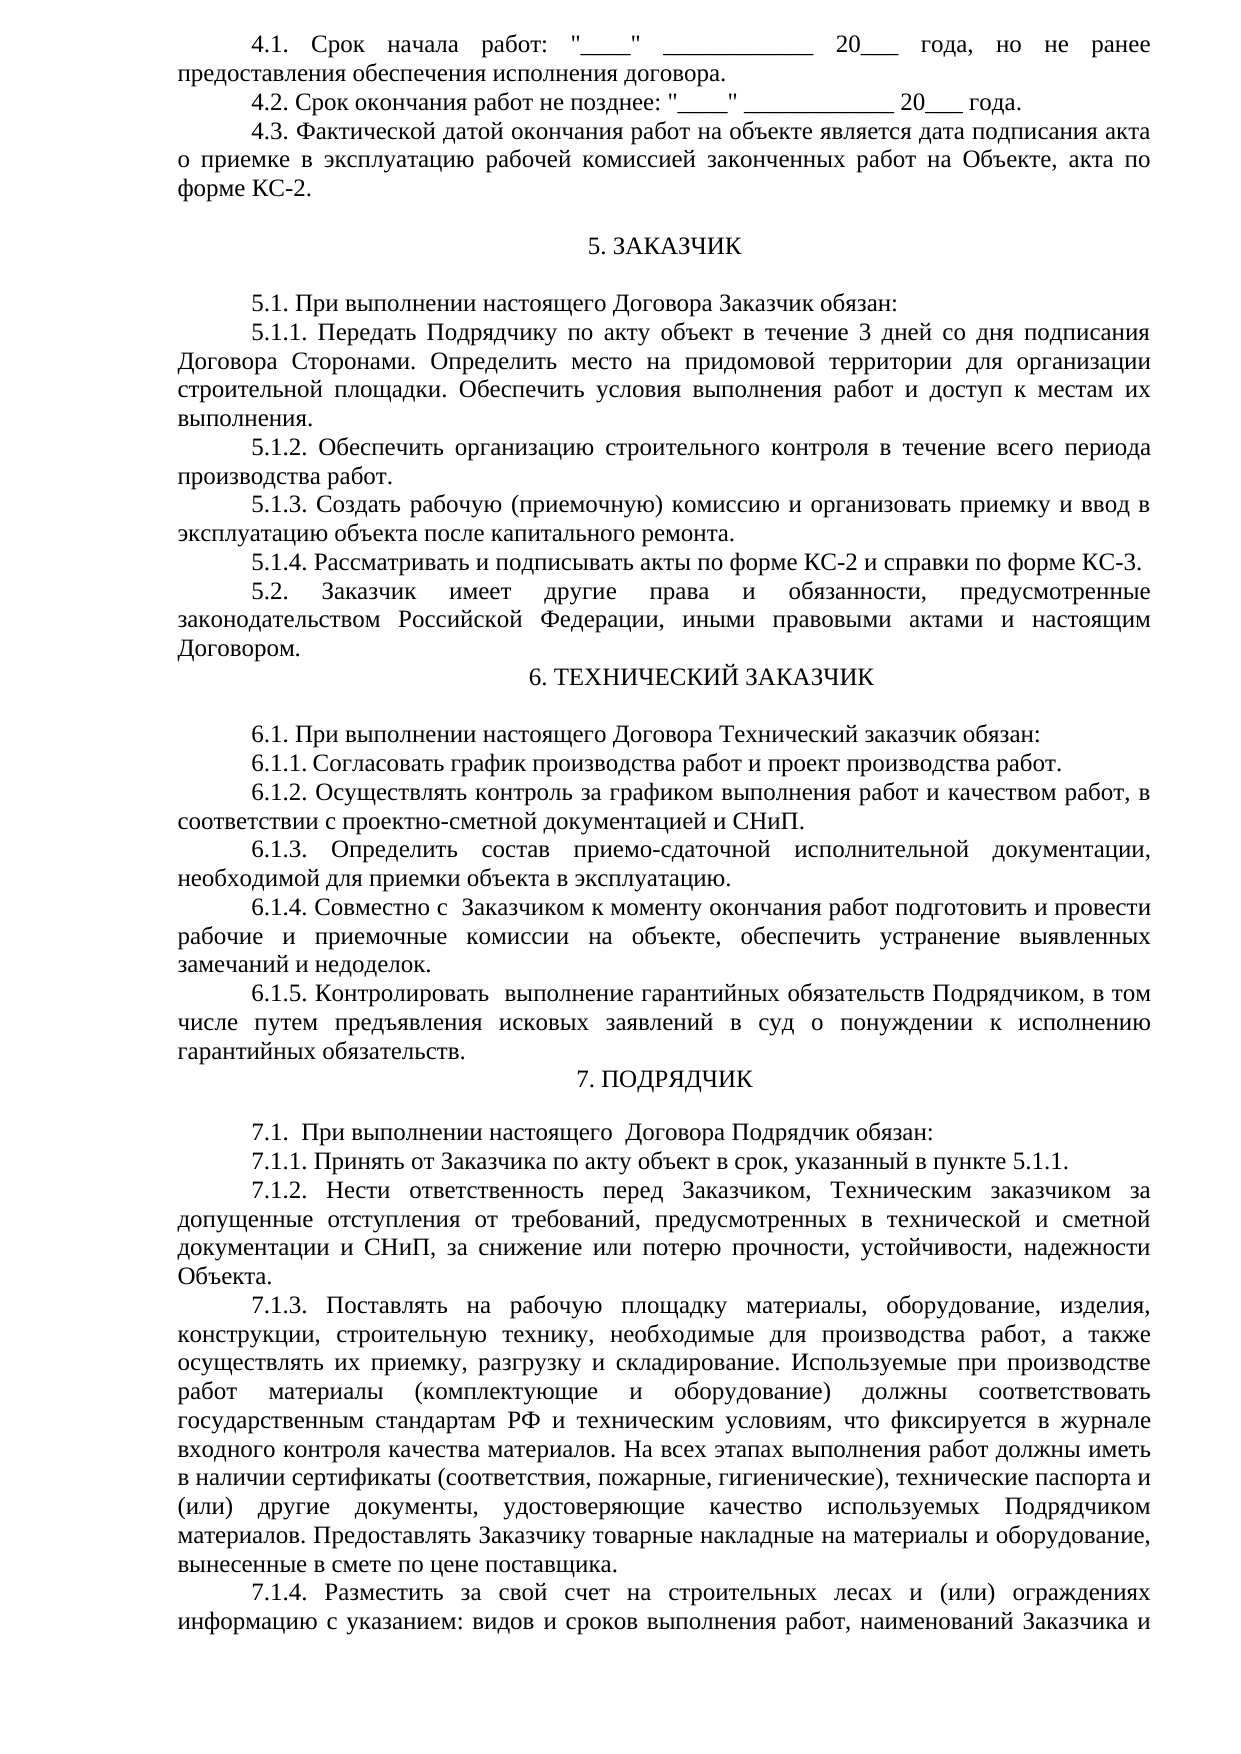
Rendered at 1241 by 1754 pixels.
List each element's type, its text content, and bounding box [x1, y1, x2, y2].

text 6.1.2. Осуществлять контроль за графиком выполнения работ и качеством работ, в соответствии с проектно-сметной документацией и СНиП. [177, 777, 1152, 834]
text 6.1.3. Определить состав приемо-сдаточной исполнительной документации, необходимой для приемки объекта в эксплуатацию. [177, 834, 1152, 892]
text 6.1. При выполнении настоящего Договора Технический заказчик обязан: [177, 719, 1152, 748]
text 5.1.3. Создать рабочую (приемочную) комиссию и организовать приемку и ввод в эксплуатацию объекта после капитального ремонта. [177, 489, 1152, 547]
text 7.1. При выполнении настоящего Договора Подрядчик обязан: [177, 1117, 1152, 1146]
text 6. ТЕХНИЧЕСКИЙ ЗАКАЗЧИК [177, 662, 1152, 691]
text 5.1.1. Передать Подрядчику по акту объект в течение 3 дней со дня подписания Договора Сторонами. Определить место на придомовой территории для организации строительной площадки. Обеспечить условия выполнения работ и доступ к местам их выполнения. [177, 317, 1152, 432]
text 4.2. Срок окончания работ не позднее: "____" ____________ 20___ года. [177, 87, 1152, 116]
text 4.3. Фактической датой окончания работ на объекте является дата подписания акта о приемке в эксплуатацию рабочей комиссией законченных работ на Объекте, акта по форме КС-2. [177, 116, 1152, 202]
text 5.1.2. Обеспечить организацию строительного контроля в течение всего периода производства работ. [177, 432, 1152, 489]
text 7.1.3. Поставлять на рабочую площадку материалы, оборудование, изделия, конструкции, строительную технику, необходимые для производства работ, а также осуществлять их приемку, разгрузку и складирование. Используемые при производстве работ материалы (комплектующие и оборудование) должны соответствовать государственным стандартам РФ и техническим условиям, что фиксируется в журнале входного контроля качества материалов. На всех этапах выполнения работ должны иметь в наличии сертификаты (соответствия, пожарные, гигиенические), технические паспорта и (или) другие документы, удостоверяющие качество используемых Подрядчиком материалов. Предоставлять Заказчику товарные накладные на материалы и оборудование, вынесенные в смете по цене поставщика. [177, 1290, 1152, 1577]
text 6.1.5. Контролировать выполнение гарантийных обязательств Подрядчиком, в том числе путем предъявления исковых заявлений в суд о понуждении к исполнению гарантийных обязательств. [177, 978, 1152, 1064]
text 7. ПОДРЯДЧИК [177, 1064, 1152, 1093]
text 5.1.4. Рассматривать и подписывать акты по форме КС-2 и справки по форме КС-3. [177, 547, 1152, 576]
text 6.1.1. Согласовать график производства работ и проект производства работ. [177, 748, 1152, 777]
text 5. ЗАКАЗЧИК [177, 231, 1152, 259]
text 5.2. Заказчик имеет другие права и обязанности, предусмотренные законодательством Российской Федерации, иными правовыми актами и настоящим Договором. [177, 576, 1152, 662]
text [177, 1577, 1152, 1635]
text 7.1.2. Нести ответственность перед Заказчиком, Техническим заказчиком за допущенные отступления от требований, предусмотренных в технической и сметной документации и СНиП, за снижение или потерю прочности, устойчивости, надежности Объекта. [177, 1175, 1152, 1290]
text 6.1.4. Совместно с Заказчиком к моменту окончания работ подготовить и провести рабочие и приемочные комиссии на объекте, обеспечить устранение выявленных замечаний и недоделок. [177, 892, 1152, 978]
text 5.1. При выполнении настоящего Договора Заказчик обязан: [177, 288, 1152, 317]
text 7.1.1. Принять от Заказчика по акту объект в срок, указанный в пункте 5.1.1. [177, 1146, 1152, 1175]
text 4.1. Срок начала работ: "____" ____________ 20___ года, но не ранее предоставления обеспечения исполнения договора. [177, 29, 1152, 87]
